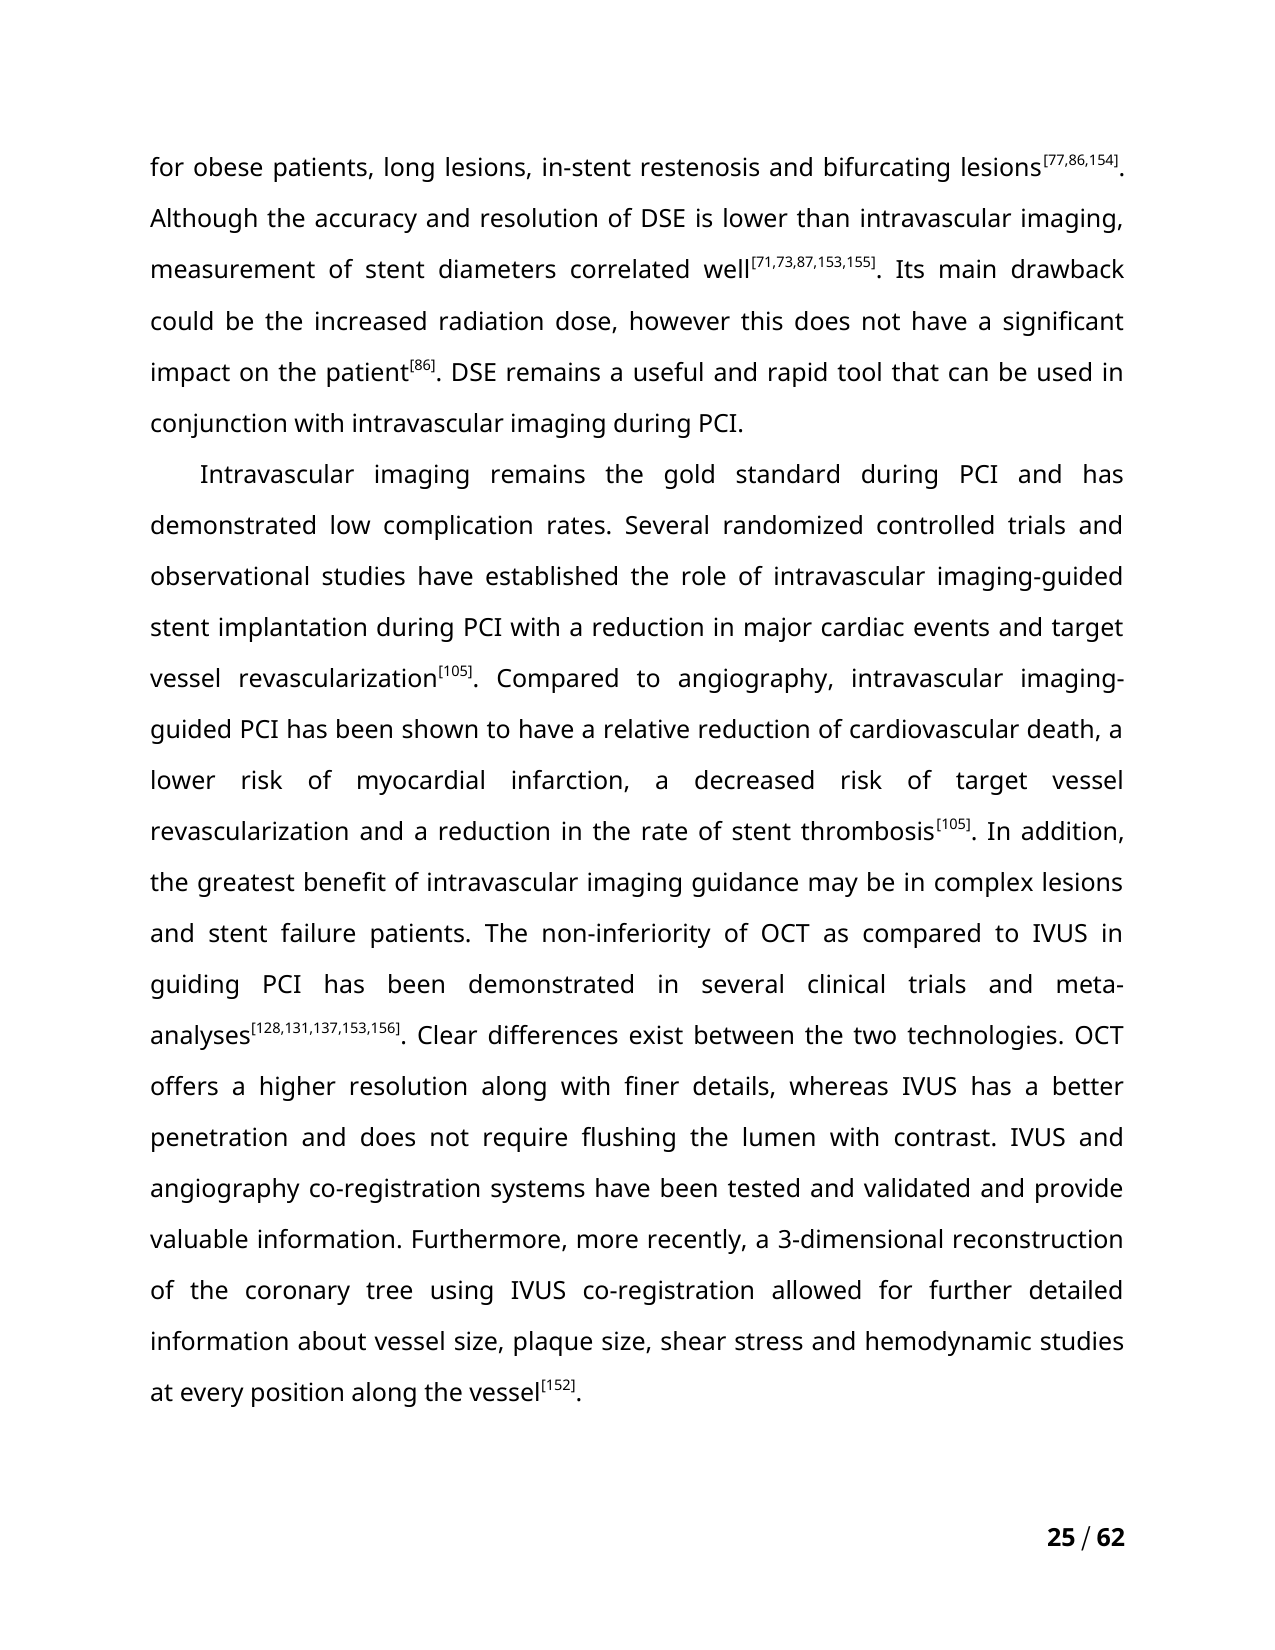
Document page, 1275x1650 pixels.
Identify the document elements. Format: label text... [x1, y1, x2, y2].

text Intravascular imaging remains the gold standard during PCI and has demonstrated low complication rates. Several randomized controlled trials and observational studies have established the role of intravascular imaging-guided stent implantation during PCI with a reduction in major cardiac events and target vessel revascularization[105]. Compared to angiography, intravascular imaging-guided PCI has been shown to have a relative reduction of cardiovascular death, a lower risk of myocardial infarction, a decreased risk of target vessel revascularization and a reduction in the rate of stent thrombosis[105]. In addition, the greatest benefit of intravascular imaging guidance may be in complex lesions and stent failure patients. The non-inferiority of OCT as compared to IVUS in guiding PCI has been demonstrated in several clinical trials and meta-analyses[128,131,137,153,156]. Clear differences exist between the two technologies. OCT offers a higher resolution along with finer details, whereas IVUS has a better penetration and does not require flushing the lumen with contrast. IVUS and angiography co-registration systems have been tested and validated and provide valuable information. Furthermore, more recently, a 3-dimensional reconstruction of the coronary tree using IVUS co-registration allowed for further detailed information about vessel size, plaque size, shear stress and hemodynamic studies at every position along the vessel[152]. [150, 456, 1125, 1409]
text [150, 150, 1125, 439]
